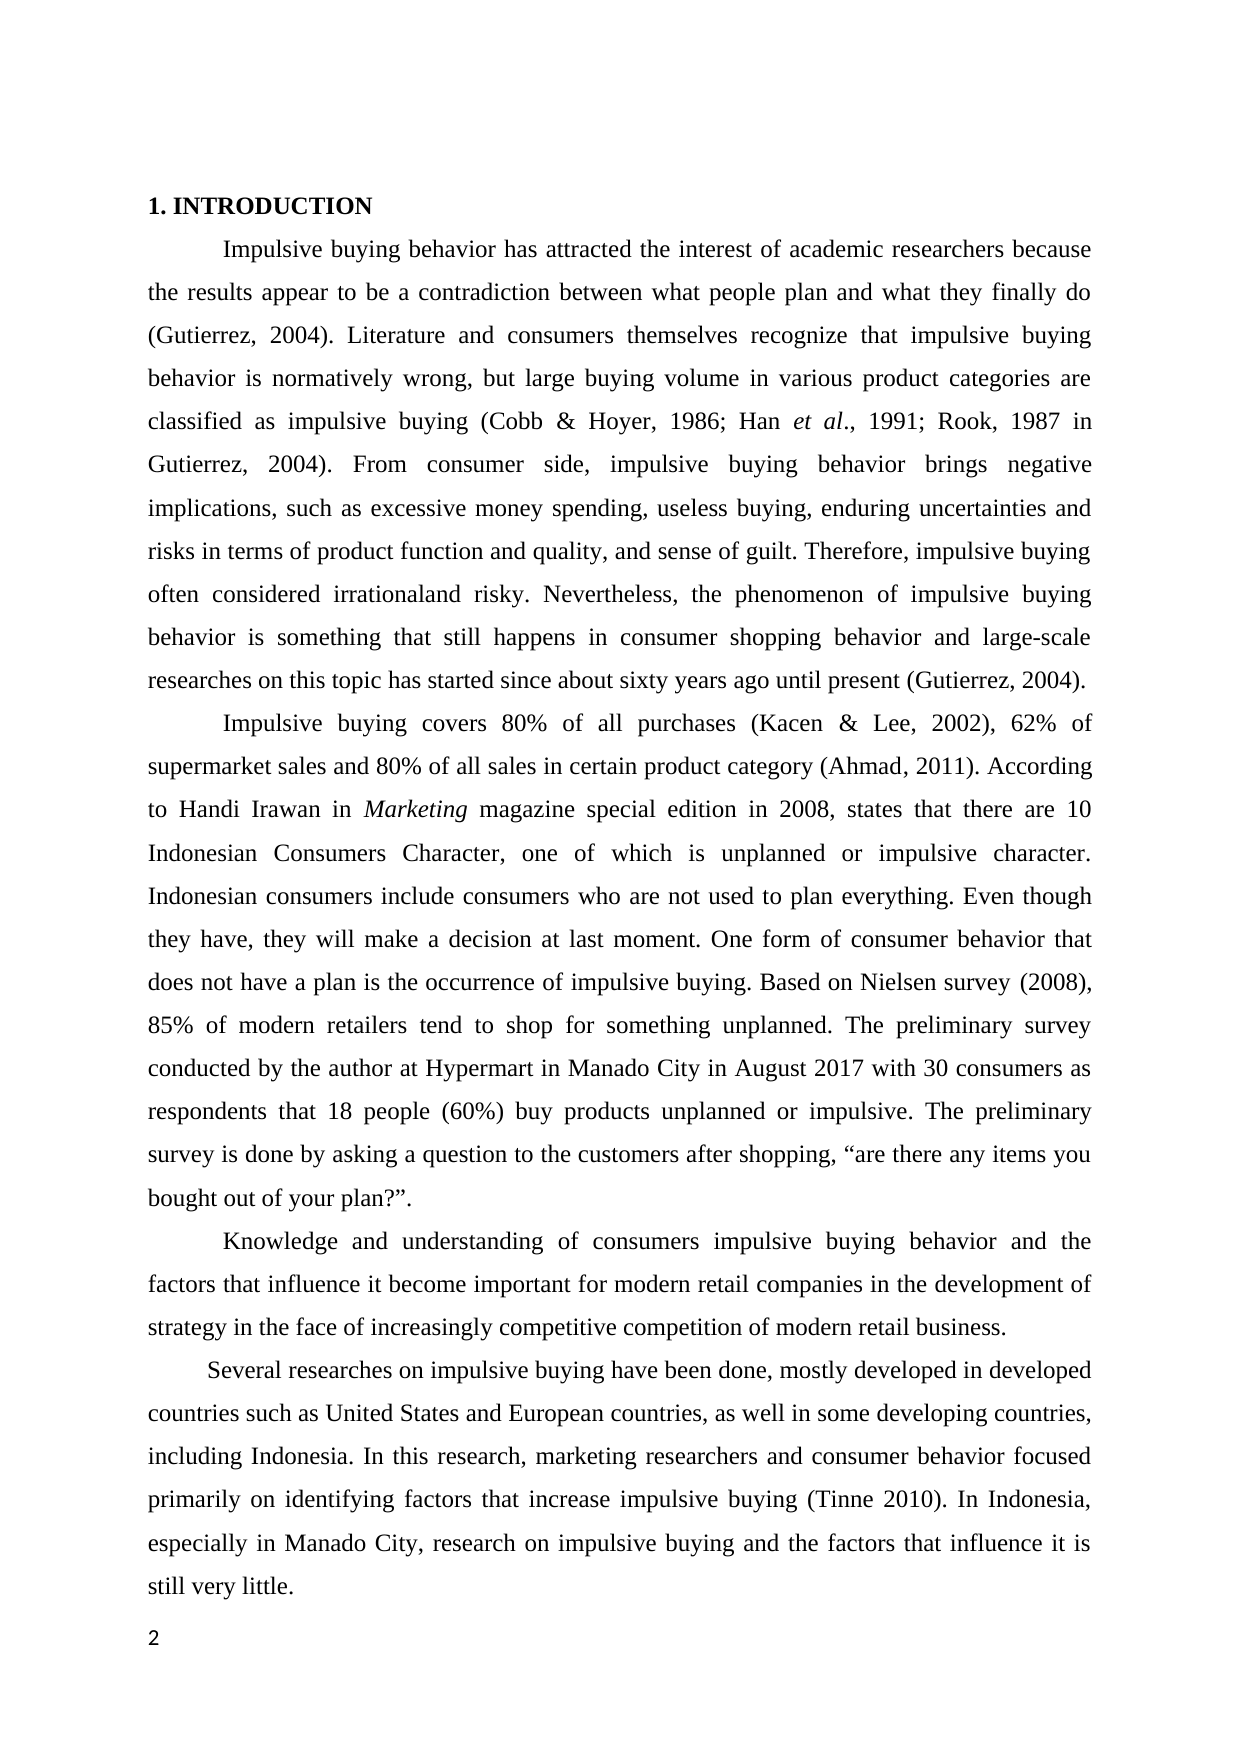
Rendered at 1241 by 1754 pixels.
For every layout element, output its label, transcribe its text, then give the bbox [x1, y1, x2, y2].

text Several researches on impulsive buying have been done, mostly developed in developed countries such as United States and European countries, as well in some developing countries, including Indonesia. In this research, marketing researchers and consumer behavior focused primarily on identifying factors that increase impulsive buying (Tinne 2010). In Indonesia, especially in Manado City, research on impulsive buying and the factors that influence it is still very little. [148, 1355, 1092, 1599]
text 1. INTRODUCTION [148, 191, 1092, 219]
text Knowledge and understanding of consumers impulsive buying behavior and the factors that influence it become important for modern retail companies in the development of strategy in the face of increasingly competitive competition of modern retail business. [148, 1226, 1092, 1341]
text Impulsive buying covers 80% of all purchases (Kacen & Lee, 2002), 62% of supermarket sales and 80% of all sales in certain product category (Ahmad, 2011). According to Handi Irawan in Marketing magazine special edition in 2008, states that there are 10 Indonesian Consumers Character, one of which is unplanned or impulsive character. Indonesian consumers include consumers who are not used to plan everything. Even though they have, they will make a decision at last moment. One form of consumer behavior that does not have a plan is the occurrence of impulsive buying. Based on Nielsen survey (2008), 85% of modern retailers tend to shop for something unplanned. The preliminary survey conducted by the author at Hypermart in Manado City in August 2017 with 30 consumers as respondents that 18 people (60%) buy products unplanned or impulsive. The preliminary survey is done by asking a question to the customers after shopping, “are there any items you bought out of your plan?”. [148, 708, 1092, 1211]
text Impulsive buying behavior has attracted the interest of academic researchers because the results appear to be a contradiction between what people plan and what they finally do (Gutierrez, 2004). Literature and consumers themselves recognize that impulsive buying behavior is normatively wrong, but large buying volume in various product categories are classified as impulsive buying (Cobb & Hoyer, 1986; Han et al., 1991; Rook, 1987 in Gutierrez, 2004). From consumer side, impulsive buying behavior brings negative implications, such as excessive money spending, useless buying, enduring uncertainties and risks in terms of product function and quality, and sense of guilt. Therefore, impulsive buying often considered irrationaland risky. Nevertheless, the phenomenon of impulsive buying behavior is something that still happens in consumer shopping behavior and large-scale researches on this topic has started since about sixty years ago until present (Gutierrez, 2004). [148, 234, 1092, 694]
